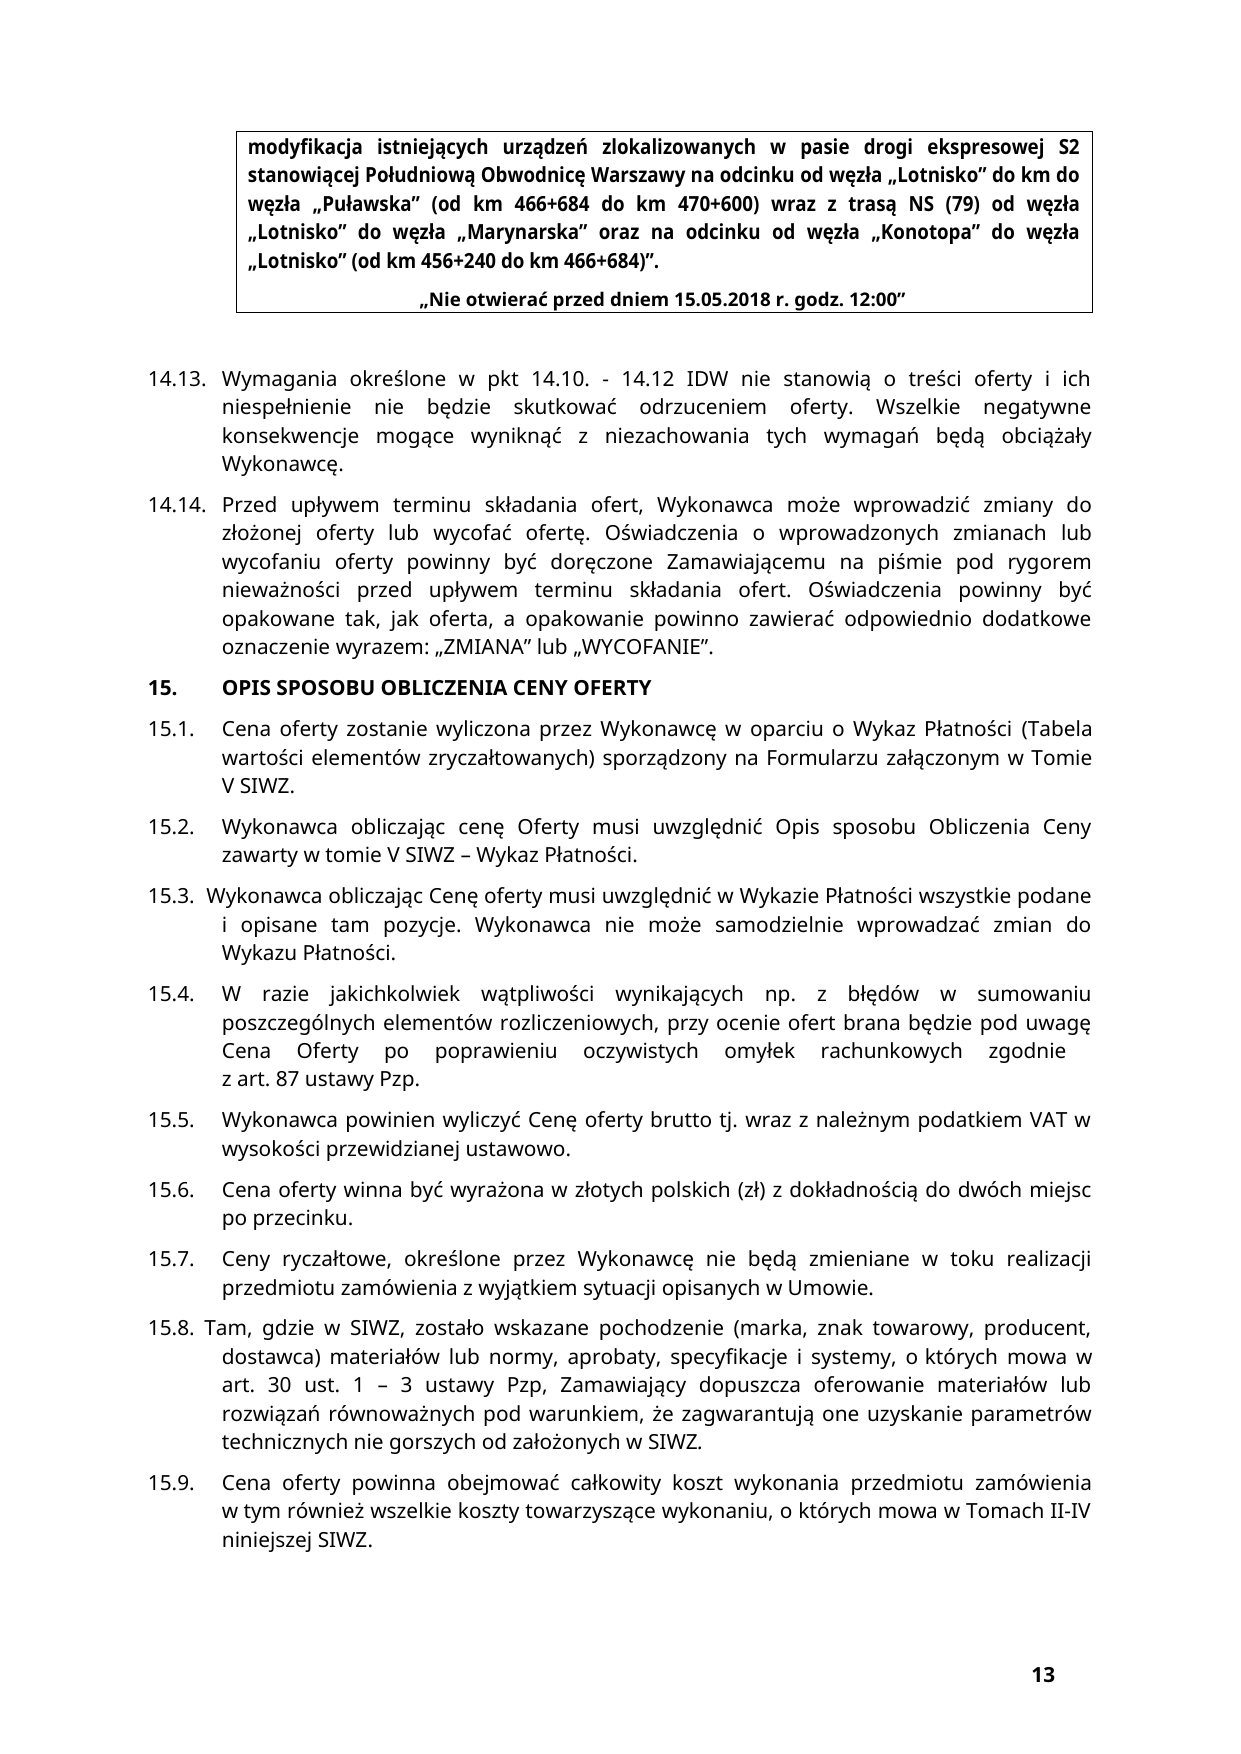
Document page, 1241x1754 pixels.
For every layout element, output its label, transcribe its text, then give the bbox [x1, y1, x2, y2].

list 15.2. Wykonawca obliczając cenę Oferty musi uwzględnić Opis sposobu Obliczenia Ceny zawarty w tomie V SIWZ – Wykaz Płatności. [148, 812, 1092, 869]
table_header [237, 132, 1092, 312]
list 15.5. Wykonawca powinien wyliczyć Cenę oferty brutto tj. wraz z należnym podatkiem VAT w wysokości przewidzianej ustawowo. [148, 1105, 1092, 1162]
list 15.1. Cena oferty zostanie wyliczona przez Wykonawcę w oparciu o Wykaz Płatności (Tabela wartości elementów zryczałtowanych) sporządzony na Formularzu załączonym w Tomie V SIWZ. [148, 714, 1092, 799]
list 15.3. Wykonawca obliczając Cenę oferty musi uwzględnić w Wykazie Płatności wszystkie podane i opisane tam pozycje. Wykonawca nie może samodzielnie wprowadzać zmian do Wykazu Płatności. [148, 881, 1092, 967]
text 14.14. Przed upływem terminu składania ofert, Wykonawca może wprowadzić zmiany do złożonej oferty lub wycofać ofertę. Oświadczenia o wprowadzonych zmianach lub wycofaniu oferty powinny być doręczone Zamawiającemu na piśmie pod rygorem nieważności przed upływem terminu składania ofert. Oświadczenia powinny być opakowane tak, jak oferta, a opakowanie powinno zawierać odpowiednio dodatkowe oznaczenie wyrazem: „ZMIANA” lub „WYCOFANIE”. [148, 490, 1092, 661]
list 15.7. Ceny ryczałtowe, określone przez Wykonawcę nie będą zmieniane w toku realizacji przedmiotu zamówienia z wyjątkiem sytuacji opisanych w Umowie. [148, 1244, 1092, 1301]
text 15.8. Tam, gdzie w SIWZ, zostało wskazane pochodzenie (marka, znak towarowy, producent, dostawca) materiałów lub normy, aprobaty, specyfikacje i systemy, o których mowa w art. 30 ust. 1 – 3 ustawy Pzp, Zamawiający dopuszcza oferowanie materiałów lub rozwiązań równoważnych pod warunkiem, że zagwarantują one uzyskanie parametrów technicznych nie gorszych od założonych w SIWZ. [148, 1313, 1092, 1456]
text 15. OPIS SPOSOBU OBLICZENIA CENY OFERTY [148, 673, 1092, 702]
list 15.4. W razie jakichkolwiek wątpliwości wynikających np. z błędów w sumowaniu poszczególnych elementów rozliczeniowych, przy ocenie ofert brana będzie pod uwagę Cena Oferty po poprawieniu oczywistych omyłek rachunkowych zgodnie z art. 87 ustawy Pzp. [148, 979, 1092, 1093]
list 15.6. Cena oferty winna być wyrażona w złotych polskich (zł) z dokładnością do dwóch miejsc po przecinku. [148, 1175, 1092, 1232]
text 14.13. Wymagania określone w pkt 14.10. - 14.12 IDW nie stanowią o treści oferty i ich niespełnienie nie będzie skutkować odrzuceniem oferty. Wszelkie negatywne konsekwencje mogące wyniknąć z niezachowania tych wymagań będą obciążały Wykonawcę. [148, 364, 1092, 478]
text 15.9. Cena oferty powinna obejmować całkowity koszt wykonania przedmiotu zamówienia w tym również wszelkie koszty towarzyszące wykonaniu, o których mowa w Tomach II-IV niniejszej SIWZ. [148, 1468, 1092, 1553]
